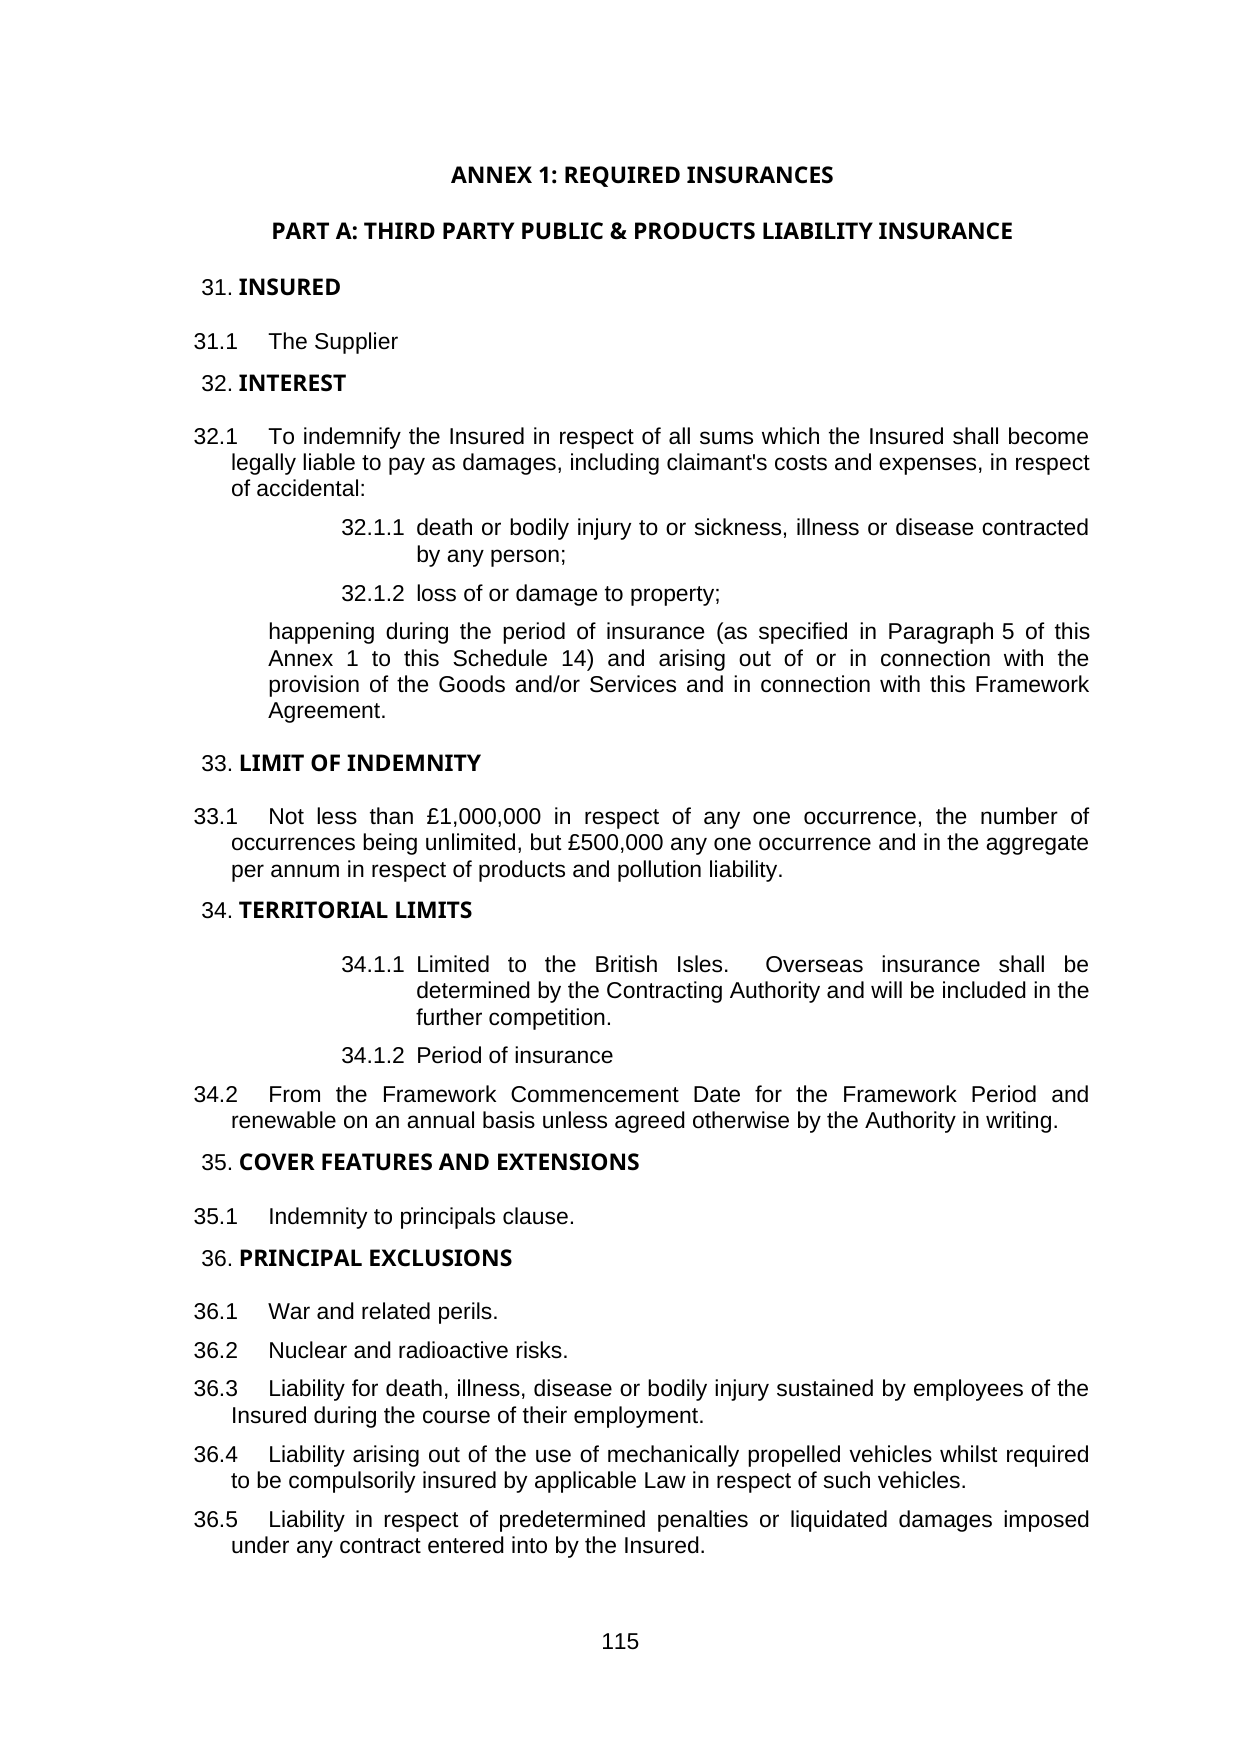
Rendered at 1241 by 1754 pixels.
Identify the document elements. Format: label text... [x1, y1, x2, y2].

text death or bodily injury to or sickness, illness or disease contracted by any person; [341, 514, 1090, 567]
subtitle Cover features and extensions [201, 1146, 1090, 1178]
subtitle Insured [201, 271, 1090, 303]
text Limited to the British Isles. Overseas insurance shall be determined by the Contracting Authority and will be included in the further competition. [341, 951, 1090, 1030]
text Period of insurance [341, 1042, 1090, 1069]
text Liability for death, illness, disease or bodily injury sustained by employees of the Insured during the course of their employment. [193, 1375, 1090, 1428]
subtitle Limit of indemnity [201, 747, 1090, 778]
text ANNEX 1: REQUIRED INSURANCES [150, 159, 1090, 190]
subtitle Territorial limits [201, 894, 1090, 926]
text happening during the period of insurance (as specified in Paragraph 5 of this Annex 1 to this Schedule 14) and arising out of or in connection with the provision of the Goods and/or Services and in connection with this Framework Agreement. [268, 618, 1090, 724]
text Indemnity to principals clause. [193, 1203, 1090, 1229]
text Liability in respect of predetermined penalties or liquidated damages imposed under any contract entered into by the Insured. [193, 1506, 1090, 1558]
text Not less than £1,000,000 in respect of any one occurrence, the number of occurrences being unlimited, but £500,000 any one occurrence and in the aggregate per annum in respect of products and pollution liability. [193, 803, 1090, 882]
subtitle Interest [201, 366, 1090, 398]
text Liability arising out of the use of mechanically propelled vehicles whilst required to be compulsorily insured by applicable Law in respect of such vehicles. [193, 1441, 1090, 1493]
text War and related perils. [193, 1298, 1090, 1324]
subtitle Principal exclusions [201, 1241, 1090, 1273]
text From the Framework Commencement Date for the Framework Period and renewable on an annual basis unless agreed otherwise by the Authority in writing. [193, 1081, 1090, 1134]
text Nuclear and radioactive risks. [193, 1337, 1090, 1363]
text Part A: Third Party Public & Products Liability Insurance [150, 215, 1090, 246]
text To indemnify the Insured in respect of all sums which the Insured shall become legally liable to pay as damages, including claimant's costs and expenses, in respect of accidental: [193, 423, 1090, 502]
text loss of or damage to property; [341, 579, 1090, 606]
text The Supplier [193, 328, 1090, 354]
